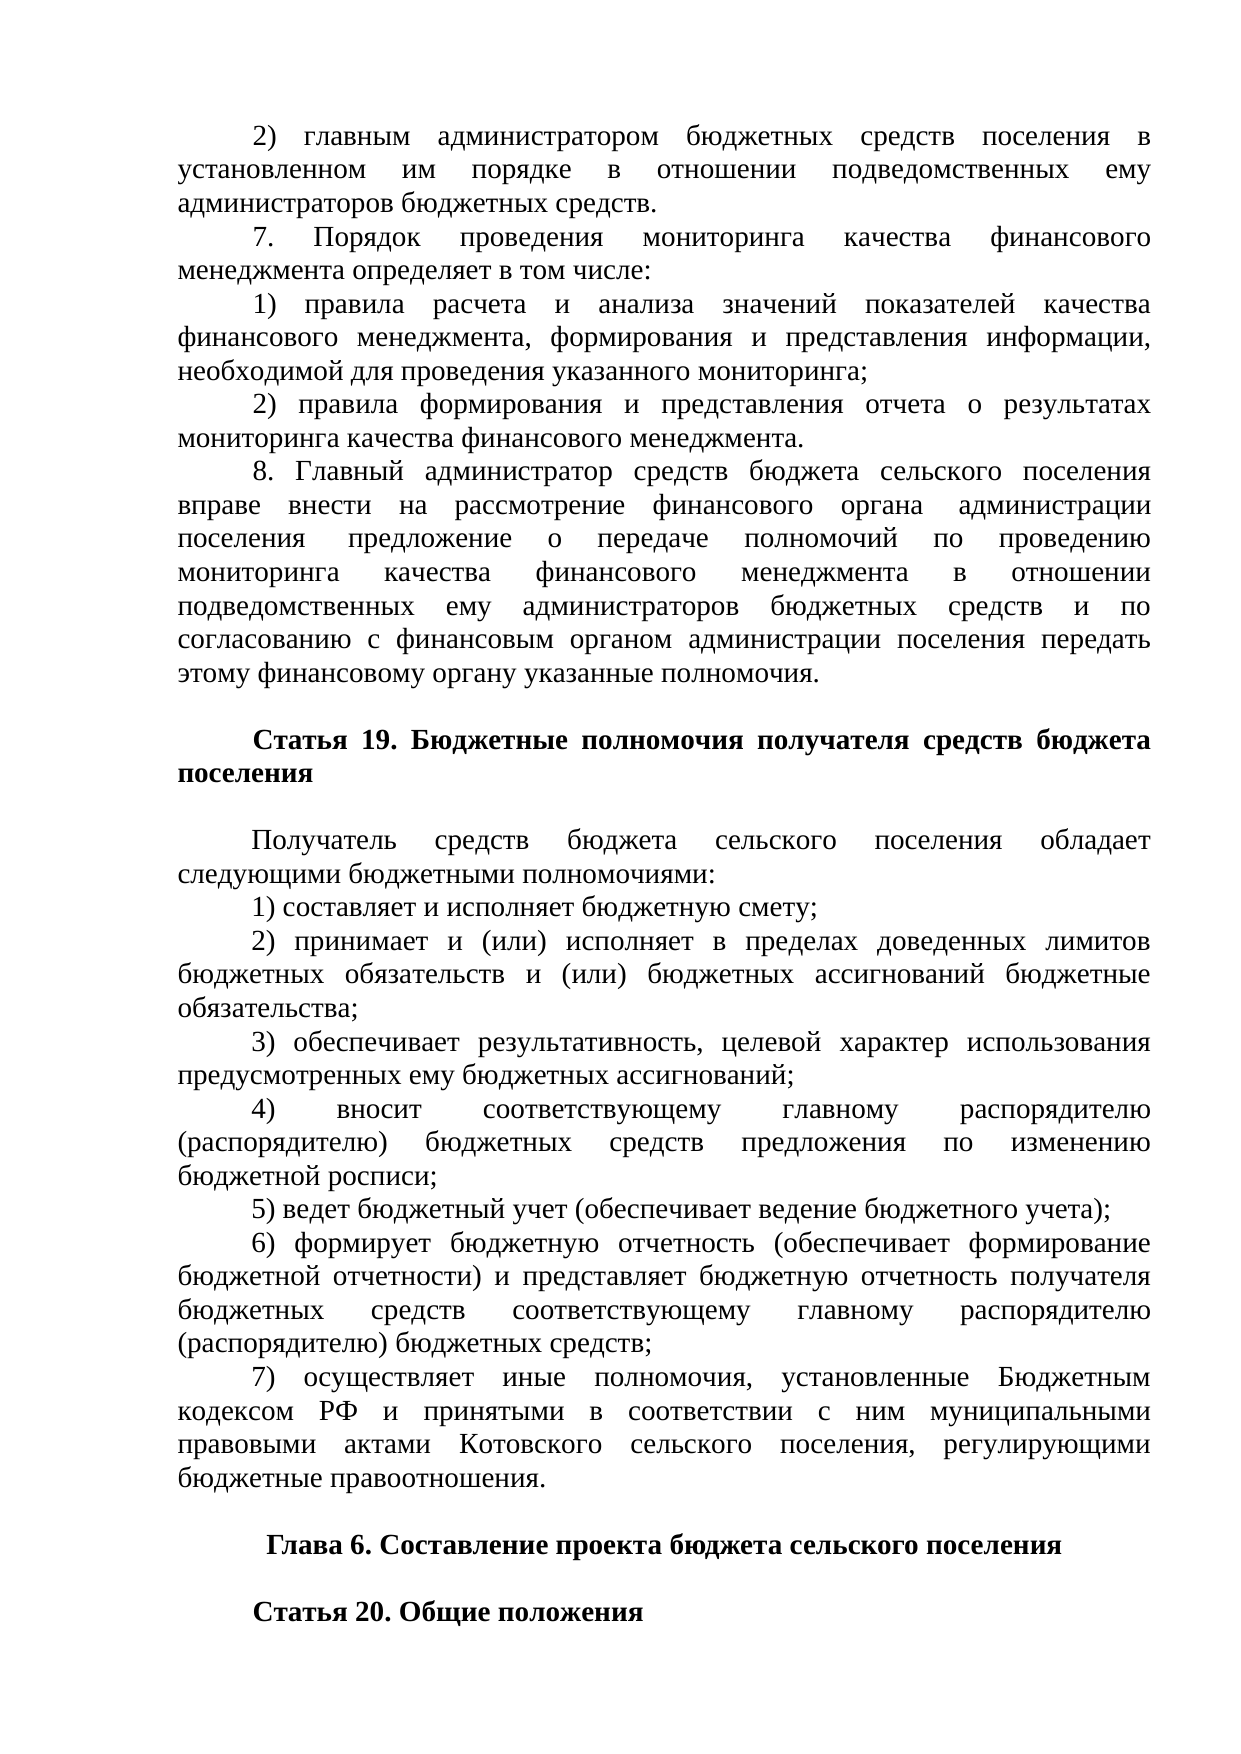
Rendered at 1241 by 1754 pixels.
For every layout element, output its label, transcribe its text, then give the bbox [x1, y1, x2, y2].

text 8. Главный администратор средств бюджета сельского поселения вправе внести на рассмотрение финансового органа администрации поселения предложение о передаче полномочий по проведению мониторинга качества финансового менеджмента в отношении подведомственных ему администраторов бюджетных средств и по согласованию с финансовым органом администрации поселения передать этому финансовому органу указанные полномочия. [177, 453, 1152, 688]
text 1) правила расчета и анализа значений показателей качества финансового менеджмента, формирования и представления информации, необходимой для проведения указанного мониторинга; [177, 286, 1152, 386]
text 2) главным администратором бюджетных средств поселения в установленном им порядке в отношении подведомственных ему администраторов бюджетных средств. [177, 118, 1152, 219]
text 7) осуществляет иные полномочия, установленные Бюджетным кодексом РФ и принятыми в соответствии с ним муниципальными правовыми актами Котовского сельского поселения, регулирующими бюджетные правоотношения. [177, 1359, 1152, 1493]
text 4) вносит соответствующему главному распорядителю (распорядителю) бюджетных средств предложения по изменению бюджетной росписи; [177, 1091, 1152, 1191]
text Глава 6. Составление проекта бюджета сельского поселения [177, 1527, 1152, 1560]
text Получатель средств бюджета сельского поселения обладает следующими бюджетными полномочиями: [177, 822, 1152, 889]
text 1) составляет и исполняет бюджетную смету; [177, 889, 1152, 923]
text 2) принимает и (или) исполняет в пределах доведенных лимитов бюджетных обязательств и (или) бюджетных ассигнований бюджетные обязательства; [177, 923, 1152, 1024]
text 6) формирует бюджетную отчетность (обеспечивает формирование бюджетной отчетности) и представляет бюджетную отчетность получателя бюджетных средств соответствующему главному распорядителю (распорядителю) бюджетных средств; [177, 1225, 1152, 1359]
text 3) обеспечивает результативность, целевой характер использования предусмотренных ему бюджетных ассигнований; [177, 1024, 1152, 1091]
text Статья 20. Общие положения [177, 1594, 1152, 1627]
text 7. Порядок проведения мониторинга качества финансового менеджмента определяет в том числе: [177, 219, 1152, 286]
text 5) ведет бюджетный учет (обеспечивает ведение бюджетного учета); [177, 1191, 1152, 1225]
text 2) правила формирования и представления отчета о результатах мониторинга качества финансового менеджмента. [177, 386, 1152, 453]
text Статья 19. Бюджетные полномочия получателя средств бюджета поселения [177, 722, 1152, 789]
